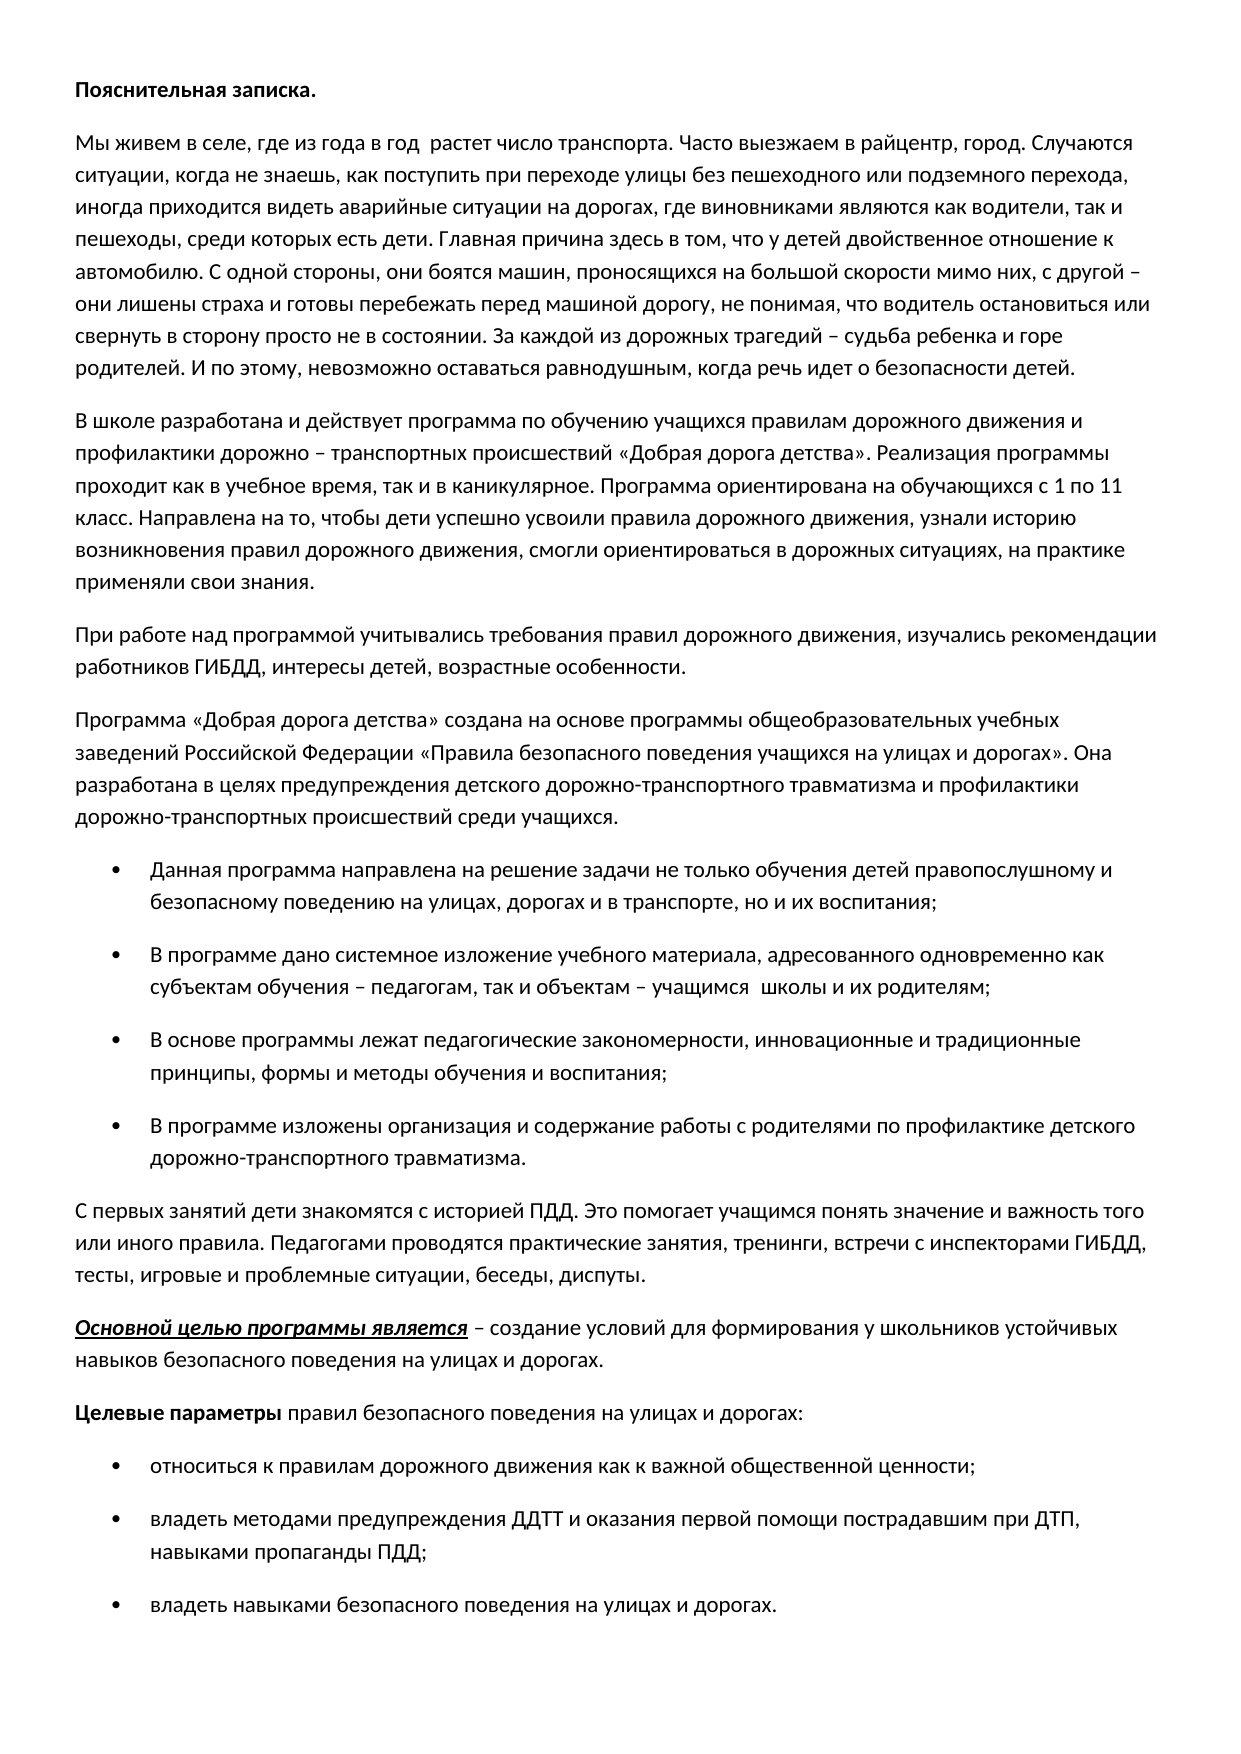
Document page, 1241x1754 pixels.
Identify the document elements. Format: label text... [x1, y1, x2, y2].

text В школе разработана и действует программа по обучению учащихся правилам дорожного движения и профилактики дорожно – транспортных происшествий «Добрая дорога детства». Реализация программы проходит как в учебное время, так и в каникулярное. Программа ориентирована на обучающихся с 1 по 11 класс. Направлена на то, чтобы дети успешно усвоили правила дорожного движения, узнали историю возникновения правил дорожного движения, смогли ориентироваться в дорожных ситуациях, на практике применяли свои знания. [75, 406, 1165, 595]
text Пояснительная записка. [75, 75, 1165, 103]
list В основе программы лежат педагогические закономерности, инновационные и традиционные принципы, формы и методы обучения и воспитания; [112, 1026, 1165, 1086]
text Основной целью программы является – создание условий для формирования у школьников устойчивых навыков безопасного поведения на улицах и дорогах. [75, 1313, 1165, 1373]
list владеть методами предупреждения ДДТТ и оказания первой помощи пострадавшим при ДТП, навыками пропаганды ПДД; [112, 1504, 1165, 1565]
text С первых занятий дети знакомятся с историей ПДД. Это помогает учащимся понять значение и важность того или иного правила. Педагогами проводятся практические занятия, тренинги, встречи с инспекторами ГИБДД, тесты, игровые и проблемные ситуации, беседы, диспуты. [75, 1196, 1165, 1288]
text При работе над программой учитывались требования правил дорожного движения, изучались рекомендации работников ГИБДД, интересы детей, возрастные особенности. [75, 620, 1165, 681]
text Мы живем в селе, где из года в год растет число транспорта. Часто выезжаем в райцентр, город. Случаются ситуации, когда не знаешь, как поступить при переходе улицы без пешеходного или подземного перехода, иногда приходится видеть аварийные ситуации на дорогах, где виновниками являются как водители, так и пешеходы, среди которых есть дети. Главная причина здесь в том, что у детей двойственное отношение к автомобилю. С одной стороны, они боятся машин, проносящихся на большой скорости мимо них, с другой – они лишены страха и готовы перебежать перед машиной дорогу, не понимая, что водитель остановиться или свернуть в сторону просто не в состоянии. За каждой из дорожных трагедий – судьба ребенка и горе родителей. И по этому, невозможно оставаться равнодушным, когда речь идет о безопасности детей. [75, 128, 1165, 381]
list относиться к правилам дорожного движения как к важной общественной ценности; [112, 1452, 1165, 1479]
list В программе дано системное изложение учебного материала, адресованного одновременно как субъектам обучения – педагогам, так и объектам – учащимся школы и их родителям; [112, 940, 1165, 1001]
list Данная программа направлена на решение задачи не только обучения детей правопослушному и безопасному поведению на улицах, дорогах и в транспорте, но и их воспитания; [112, 855, 1165, 915]
list В программе изложены организация и содержание работы с родителями по профилактике детского дорожно-транспортного травматизма. [112, 1111, 1165, 1171]
text Программа «Добрая дорога детства» создана на основе программы общеобразовательных учебных заведений Российской Федерации «Правила безопасного поведения учащихся на улицах и дорогах». Она разработана в целях предупреждения детского дорожно-транспортного травматизма и профилактики дорожно-транспортных происшествий среди учащихся. [75, 706, 1165, 830]
list владеть навыками безопасного поведения на улицах и дорогах. [112, 1590, 1165, 1618]
text Целевые параметры правил безопасного поведения на улицах и дорогах: [75, 1398, 1165, 1427]
